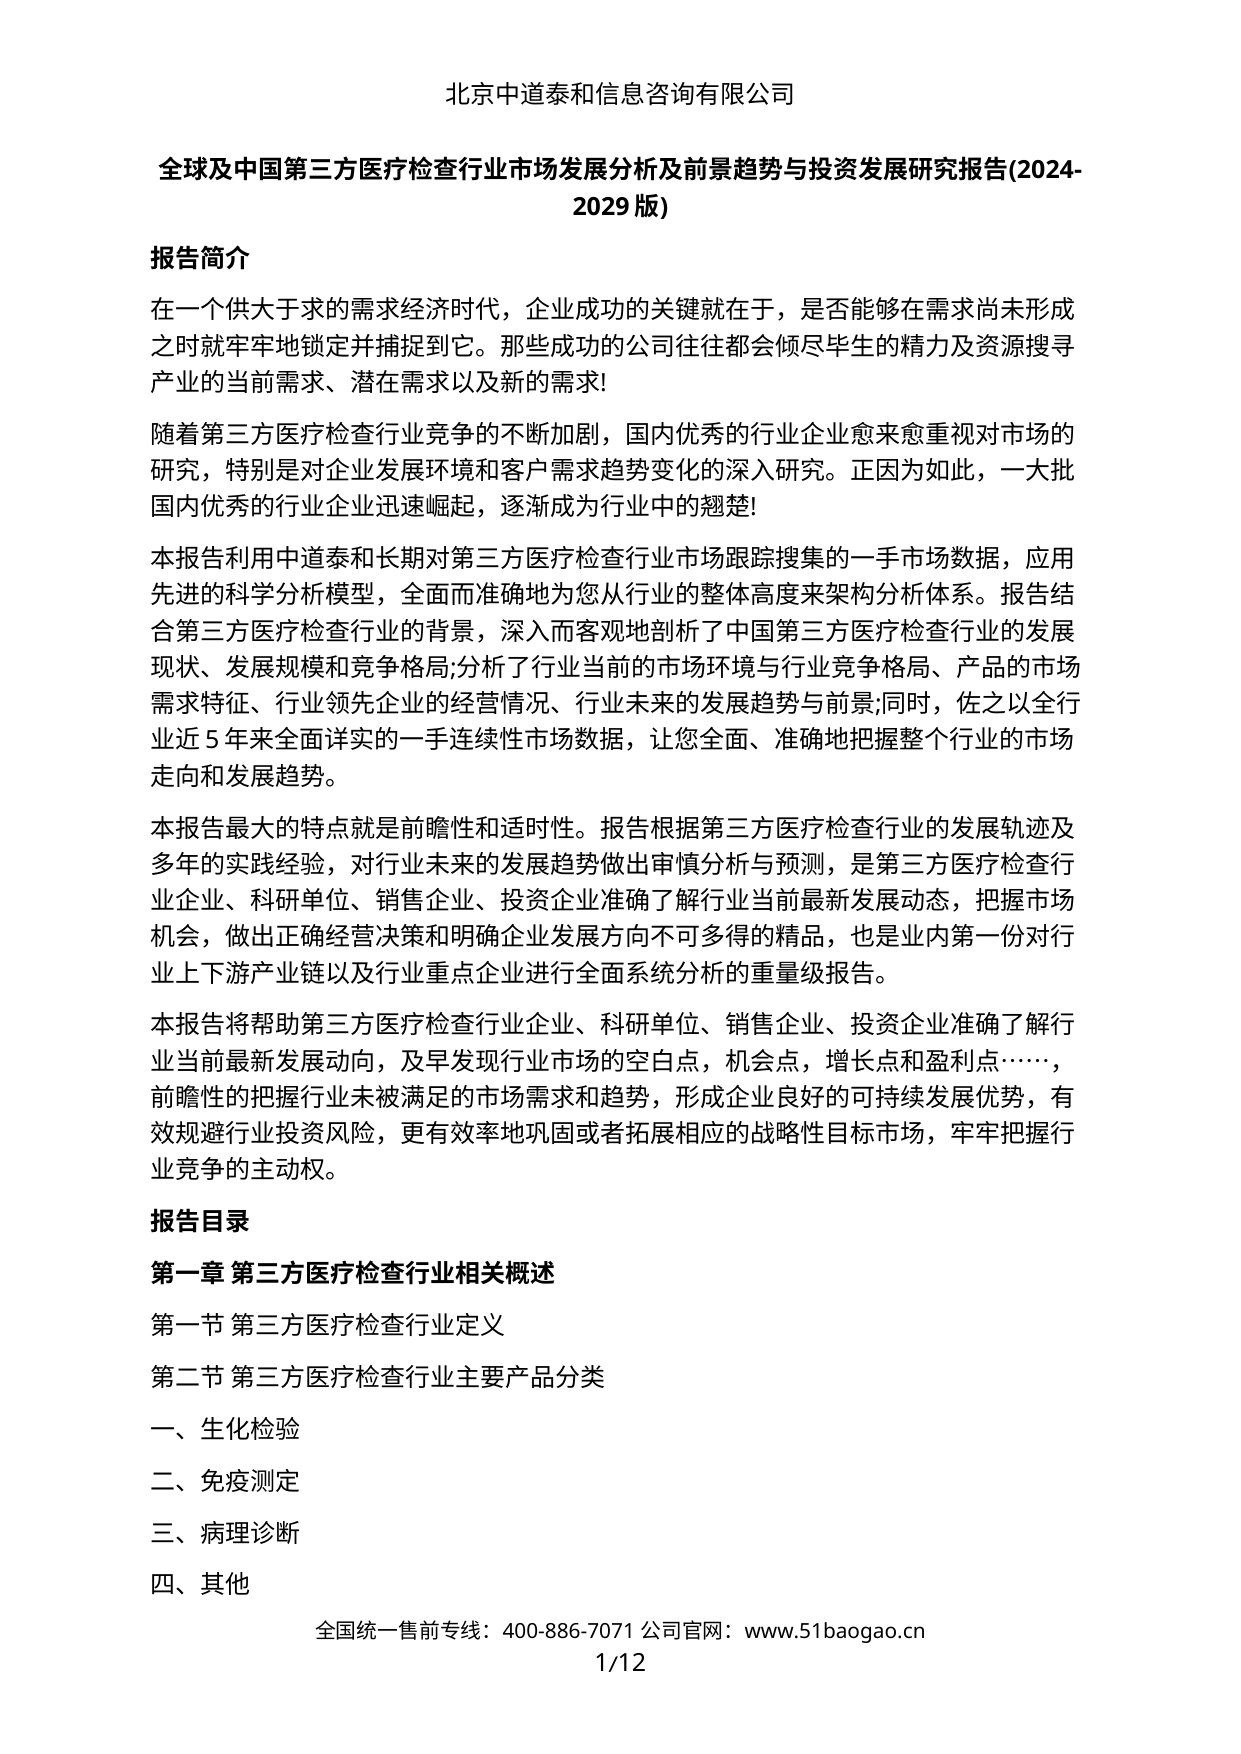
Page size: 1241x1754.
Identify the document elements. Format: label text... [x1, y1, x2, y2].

text 报告简介 [150, 238, 1090, 274]
text 第二节 第三方医疗检查行业主要产品分类 [150, 1357, 1090, 1394]
text 本报告最大的特点就是前瞻性和适时性。报告根据第三方医疗检查行业的发展轨迹及多年的实践经验，对行业未来的发展趋势做出审慎分析与预测，是第三方医疗检查行业企业、科研单位、销售企业、投资企业准确了解行业当前最新发展动态，把握市场机会，做出正确经营决策和明确企业发展方向不可多得的精品，也是业内第一份对行业上下游产业链以及行业重点企业进行全面系统分析的重量级报告。 [150, 808, 1090, 989]
text 第一章 第三方医疗检查行业相关概述 [150, 1254, 1090, 1290]
text 二、免疫测定 [150, 1461, 1090, 1497]
text 本报告利用中道泰和长期对第三方医疗检查行业市场跟踪搜集的一手市场数据，应用先进的科学分析模型，全面而准确地为您从行业的整体高度来架构分析体系。报告结合第三方医疗检查行业的背景，深入而客观地剖析了中国第三方医疗检查行业的发展现状、发展规模和竞争格局;分析了行业当前的市场环境与行业竞争格局、产品的市场需求特征、行业领先企业的经营情况、行业未来的发展趋势与前景;同时，佐之以全行业近5年来全面详实的一手连续性市场数据，让您全面、准确地把握整个行业的市场走向和发展趋势。 [150, 539, 1090, 792]
text 随着第三方医疗检查行业竞争的不断加剧，国内优秀的行业企业愈来愈重视对市场的研究，特别是对企业发展环境和客户需求趋势变化的深入研究。正因为如此，一大批国内优秀的行业企业迅速崛起，逐渐成为行业中的翘楚! [150, 414, 1090, 523]
text 全球及中国第三方医疗检查行业市场发展分析及前景趋势与投资发展研究报告(2024-2029版) [150, 150, 1090, 222]
text 第一节 第三方医疗检查行业定义 [150, 1306, 1090, 1342]
text 在一个供大于求的需求经济时代，企业成功的关键就在于，是否能够在需求尚未形成之时就牢牢地锁定并捕捉到它。那些成功的公司往往都会倾尽毕生的精力及资源搜寻产业的当前需求、潜在需求以及新的需求! [150, 290, 1090, 399]
text 三、病理诊断 [150, 1513, 1090, 1549]
text 本报告将帮助第三方医疗检查行业企业、科研单位、销售企业、投资企业准确了解行业当前最新发展动向，及早发现行业市场的空白点，机会点，增长点和盈利点……，前瞻性的把握行业未被满足的市场需求和趋势，形成企业良好的可持续发展优势，有效规避行业投资风险，更有效率地巩固或者拓展相应的战略性目标市场，牢牢把握行业竞争的主动权。 [150, 1005, 1090, 1186]
text 报告目录 [150, 1202, 1090, 1238]
text 四、其他 [150, 1565, 1090, 1601]
text 一、生化检验 [150, 1409, 1090, 1446]
